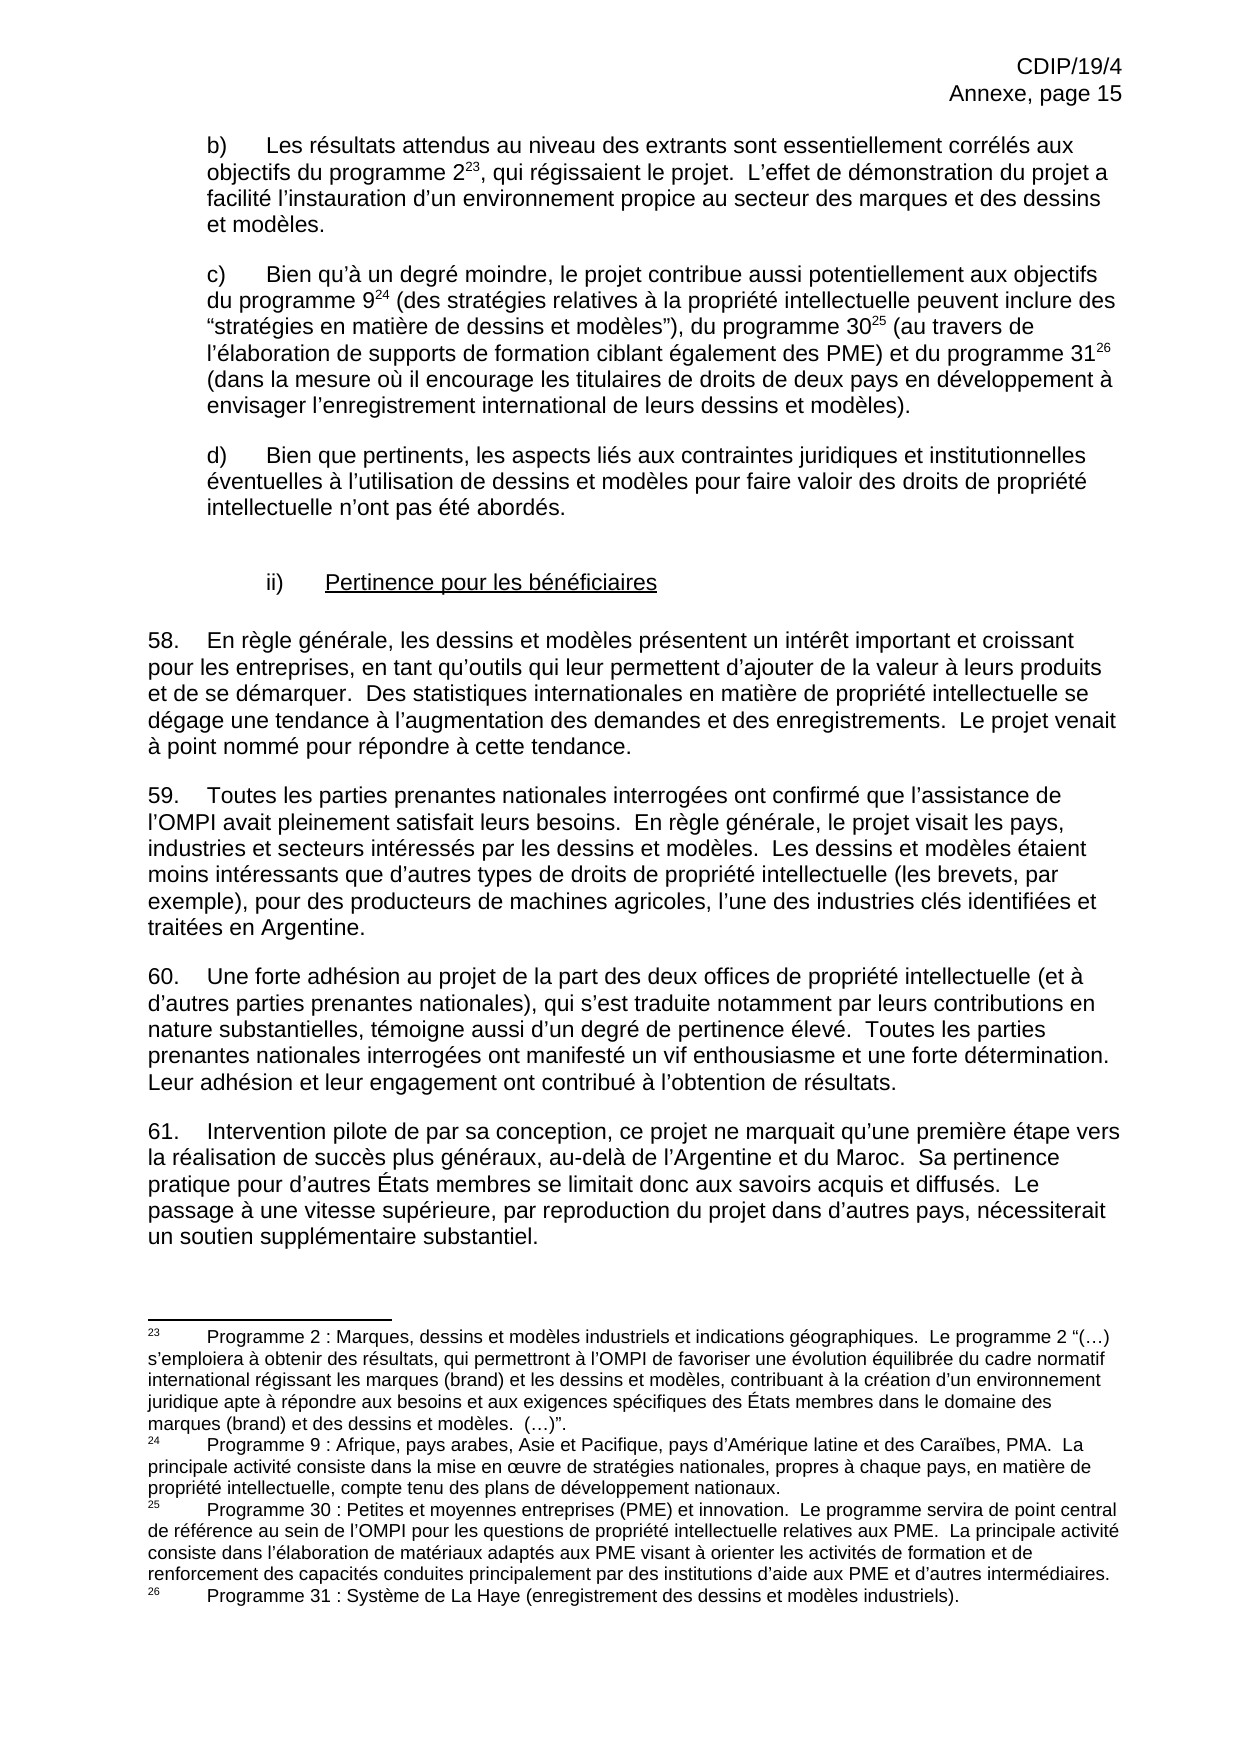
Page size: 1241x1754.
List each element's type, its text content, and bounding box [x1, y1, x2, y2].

list Bien que pertinents, les aspects liés aux contraintes juridiques et institutionnelles éventuelles à l’utilisation de dessins et modèles pour faire valoir des droits de propriété intellectuelle n’ont pas été abordés. [207, 442, 1122, 521]
list Bien qu’à un degré moindre, le projet contribue aussi potentiellement aux objectifs du programme 9 (des stratégies relatives à la propriété intellectuelle peuvent inclure des “stratégies en matière de dessins et modèles”), du programme 30 (au travers de l’élaboration de supports de formation ciblant également des PME) et du programme 31 (dans la mesure où il encourage les titulaires de droits de deux pays en développement à envisager l’enregistrement international de leurs dessins et modèles). [207, 261, 1122, 419]
text Toutes les parties prenantes nationales interrogées ont confirmé que l’assistance de l’OMPI avait pleinement satisfait leurs besoins. En règle générale, le projet visait les pays, industries et secteurs intéressés par les dessins et modèles. Les dessins et modèles étaient moins intéressants que d’autres types de droits de propriété intellectuelle (les brevets, par exemple), pour des producteurs de machines agricoles, l’une des industries clés identifiées et traitées en Argentine. [148, 782, 1122, 940]
text Intervention pilote de par sa conception, ce projet ne marquait qu’une première étape vers la réalisation de succès plus généraux, au-delà de l’Argentine et du Maroc. Sa pertinence pratique pour d’autres États membres se limitait donc aux savoirs acquis et diffusés. Le passage à une vitesse supérieure, par reproduction du projet dans d’autres pays, nécessiterait un soutien supplémentaire substantiel. [148, 1118, 1122, 1250]
text En règle générale, les dessins et modèles présentent un intérêt important et croissant pour les entreprises, en tant qu’outils qui leur permettent d’ajouter de la valeur à leurs produits et de se démarquer. Des statistiques internationales en matière de propriété intellectuelle se dégage une tendance à l’augmentation des demandes et des enregistrements. Le projet venait à point nommé pour répondre à cette tendance. [148, 627, 1122, 759]
text Une forte adhésion au projet de la part des deux offices de propriété intellectuelle (et à d’autres parties prenantes nationales), qui s’est traduite notamment par leurs contributions en nature substantielles, témoigne aussi d’un degré de pertinence élevé. Toutes les parties prenantes nationales interrogées ont manifesté un vif enthousiasme et une forte détermination. Leur adhésion et leur engagement ont contribué à l’obtention de résultats. [148, 963, 1122, 1095]
list Les résultats attendus au niveau des extrants sont essentiellement corrélés aux objectifs du programme 2, qui régissaient le projet. L’effet de démonstration du projet a facilité l’instauration d’un environnement propice au secteur des marques et des dessins et modèles. [207, 132, 1122, 238]
subtitle Pertinence pour les bénéficiaires [266, 568, 1122, 595]
